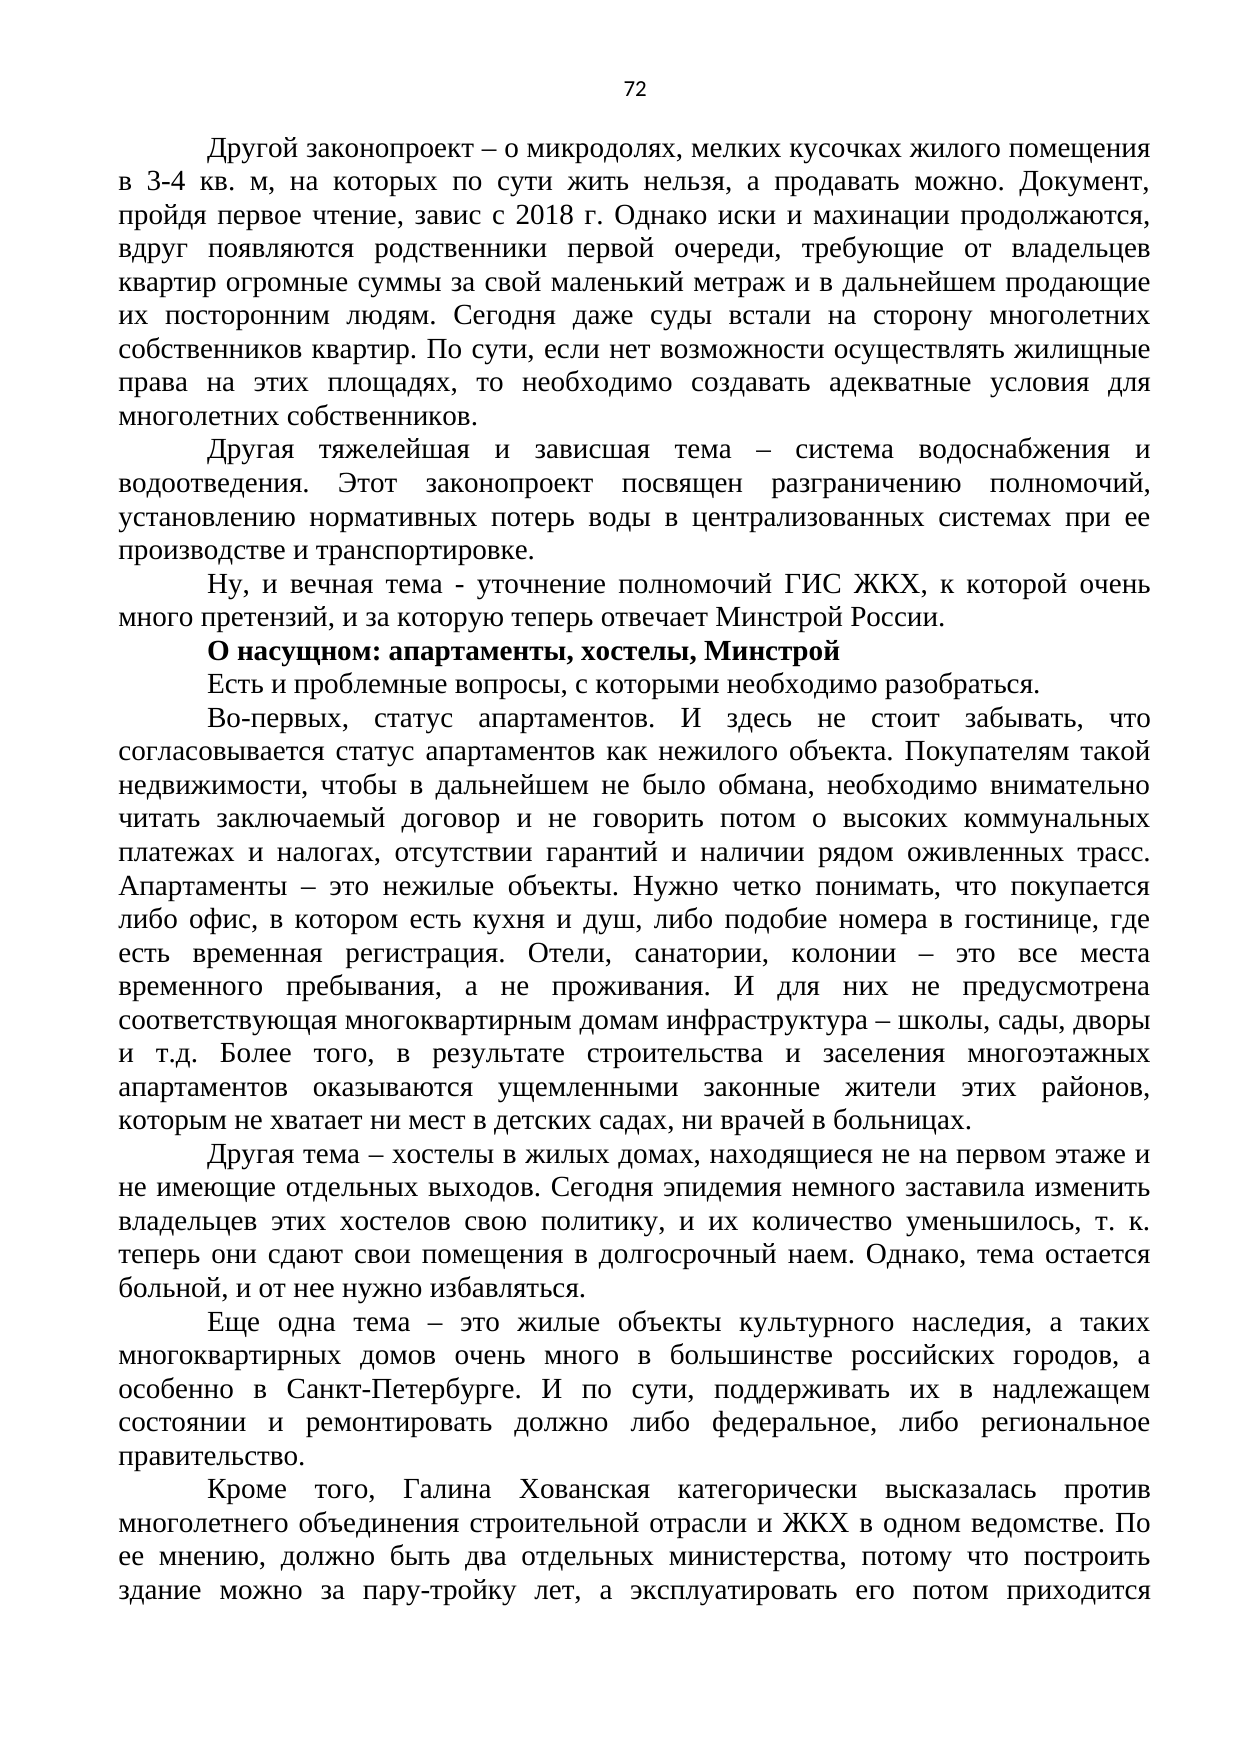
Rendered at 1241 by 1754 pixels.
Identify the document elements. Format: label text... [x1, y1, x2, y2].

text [118, 1471, 1152, 1606]
text Ну, и вечная тема - уточнение полномочий ГИС ЖКХ, к которой очень много претензий, и за которую теперь отвечает Минстрой России. [118, 566, 1152, 633]
text Другой законопроект – о микродолях, мелких кусочках жилого помещения в 3-4 кв. м, на которых по сути жить нельзя, а продавать можно. Документ, пройдя первое чтение, завис с 2018 г. Однако иски и махинации продолжаются, вдруг появляются родственники первой очереди, требующие от владельцев квартир огромные суммы за свой маленький метраж и в дальнейшем продающие их посторонним людям. Сегодня даже суды встали на сторону многолетних собственников квартир. По сути, если нет возможности осуществлять жилищные права на этих площадях, то необходимо создавать адекватные условия для многолетних собственников. [118, 130, 1152, 432]
text Во-первых, статус апартаментов. И здесь не стоит забывать, что согласовывается статус апартаментов как нежилого объекта. Покупателям такой недвижимости, чтобы в дальнейшем не было обмана, необходимо внимательно читать заключаемый договор и не говорить потом о высоких коммунальных платежах и налогах, отсутствии гарантий и наличии рядом оживленных трасс. Апартаменты – это нежилые объекты. Нужно четко понимать, что покупается либо офис, в котором есть кухня и душ, либо подобие номера в гостинице, где есть временная регистрация. Отели, санатории, колонии – это все места временного пребывания, а не проживания. И для них не предусмотрена соответствующая многоквартирным домам инфраструктура – школы, сады, дворы и т.д. Более того, в результате строительства и заселения многоэтажных апартаментов оказываются ущемленными законные жители этих районов, которым не хватает ни мест в детских садах, ни врачей в больницах. [118, 700, 1152, 1136]
text Еще одна тема – это жилые объекты культурного наследия, а таких многоквартирных домов очень много в большинстве российских городов, а особенно в Санкт-Петербурге. И по сути, поддерживать их в надлежащем состоянии и ремонтировать должно либо федеральное, либо региональное правительство. [118, 1304, 1152, 1471]
text Другая тяжелейшая и зависшая тема – система водоснабжения и водоотведения. Этот законопроект посвящен разграничению полномочий, установлению нормативных потерь воды в централизованных системах при ее производстве и транспортировке. [118, 432, 1152, 566]
text Другая тема – хостелы в жилых домах, находящиеся не на первом этаже и не имеющие отдельных выходов. Сегодня эпидемия немного заставила изменить владельцев этих хостелов свою политику, и их количество уменьшилось, т. к. теперь они сдают свои помещения в долгосрочный наем. Однако, тема остается больной, и от нее нужно избавляться. [118, 1136, 1152, 1304]
text О насущном: апартаменты, хостелы, Минстрой [118, 633, 1152, 666]
text Есть и проблемные вопросы, с которыми необходимо разобраться. [118, 666, 1152, 700]
